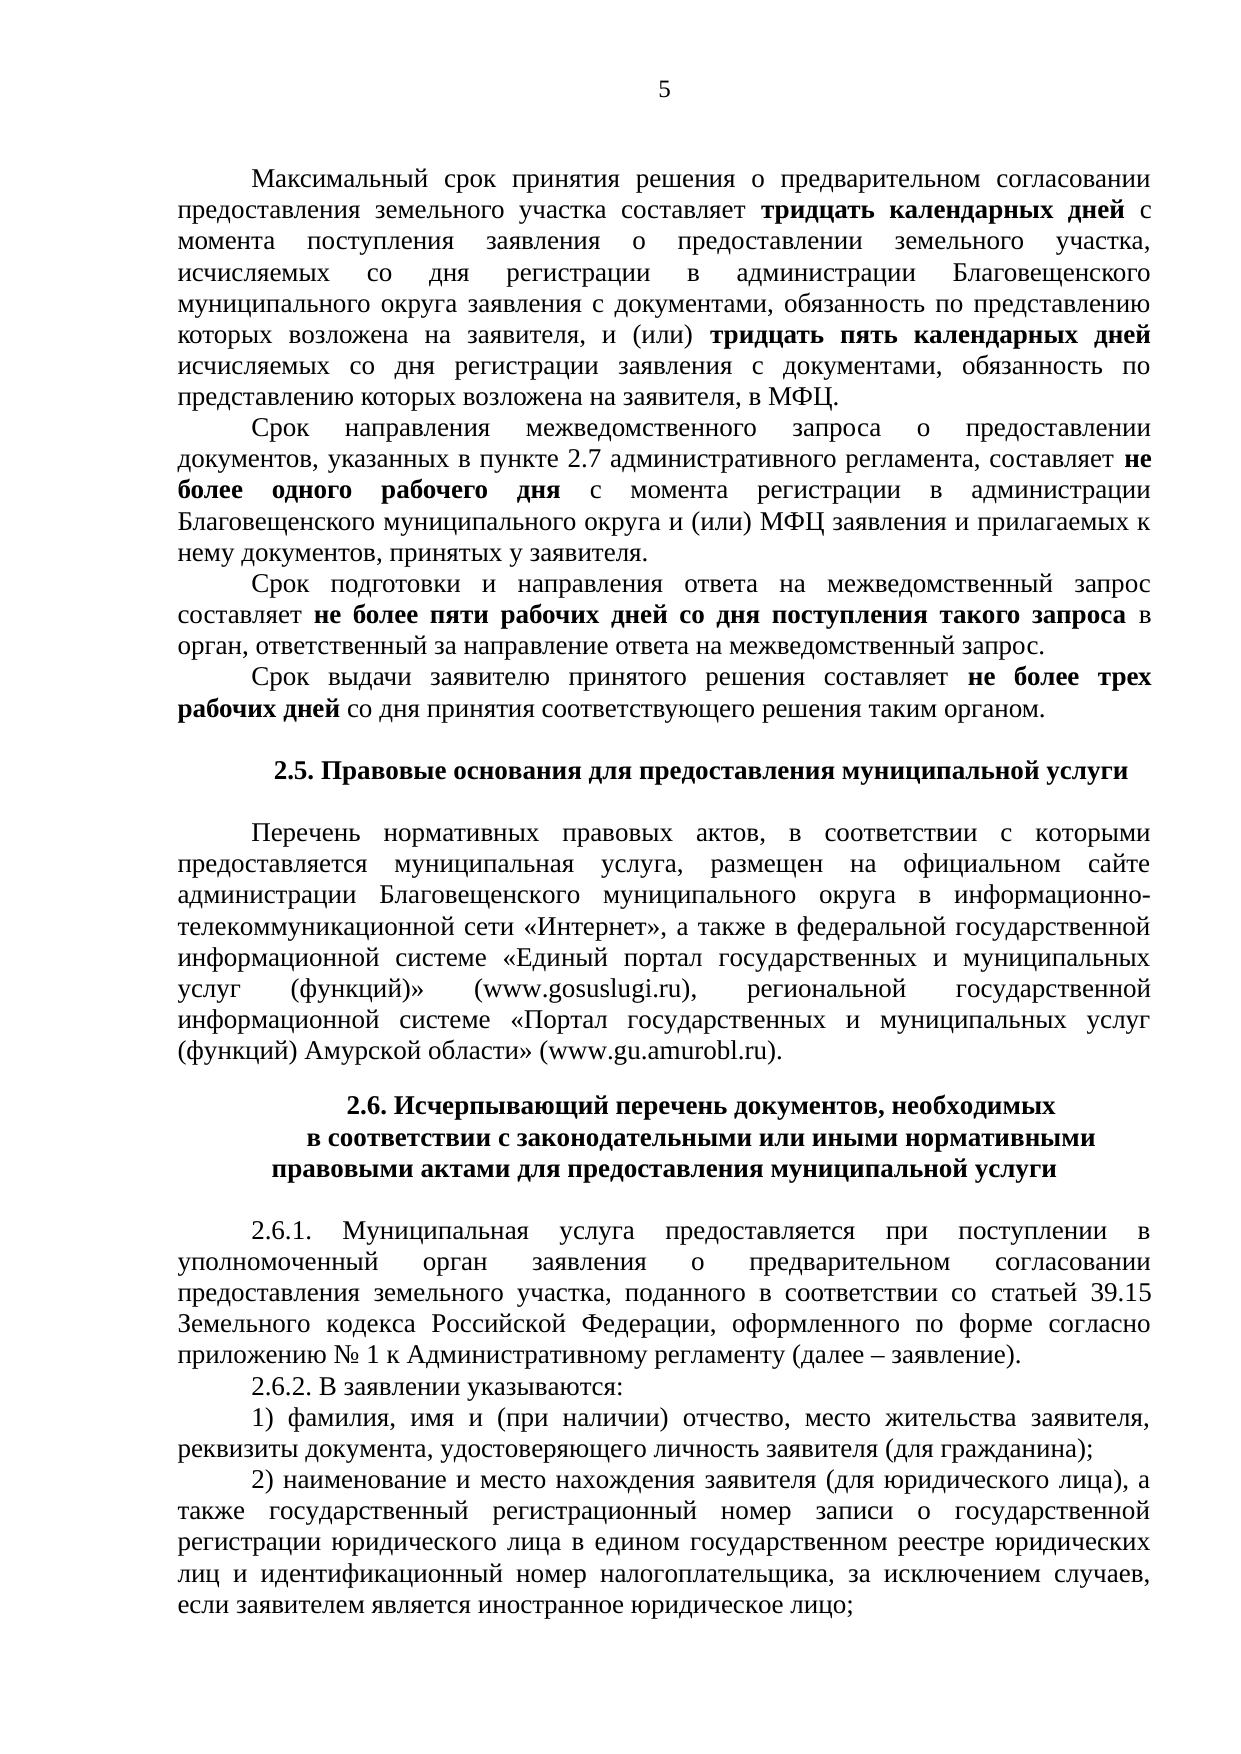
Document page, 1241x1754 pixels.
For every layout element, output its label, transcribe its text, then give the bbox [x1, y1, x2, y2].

text 2.6.1. Муниципальная услуга предоставляется при поступлении в уполномоченный орган заявления о предварительном согласовании предоставления земельного участка, поданного в соответствии со статьей 39.15 Земельного кодекса Российской Федерации, оформленного по форме согласно приложению № 1 к Административному регламенту (далее – заявление). [177, 1214, 1152, 1370]
text Срок выдачи заявителю принятого решения составляет не более трех рабочих дней со дня принятия соответствующего решения таким органом. [177, 661, 1152, 723]
text в соответствии с законодательными или иными нормативными правовыми актами для предоставления муниципальной услуги [177, 1121, 1152, 1183]
text 2.6.2. В заявлении указываются: [177, 1370, 1152, 1401]
text Срок подготовки и направления ответа на межведомственный запрос составляет не более пяти рабочих дней со дня поступления такого запроса в орган, ответственный за направление ответа на межведомственный запрос. [177, 567, 1152, 661]
text Срок направления межведомственного запроса о предоставлении документов, указанных в пункте 2.7 административного регламента, составляет не более одного рабочего дня с момента регистрации в администрации Благовещенского муниципального округа и (или) МФЦ заявления и прилагаемых к нему документов, принятых у заявителя. [177, 411, 1152, 567]
text Перечень нормативных правовых актов, в соответствии с которыми предоставляется муниципальная услуга, размещен на официальном сайте администрации Благовещенского муниципального округа в информационно-телекоммуникационной сети «Интернет», а также в федеральной государственной информационной системе «Единый портал государственных и муниципальных услуг (функций)» (www.gosuslugi.ru), региональной государственной информационной системе «Портал государственных и муниципальных услуг (функций) Амурской области» (www.gu.amurobl.ru). [177, 816, 1152, 1065]
text 1) фамилия, имя и (при наличии) отчество, место жительства заявителя, реквизиты документа, удостоверяющего личность заявителя (для гражданина); [177, 1401, 1152, 1463]
text Максимальный срок принятия решения о предварительном согласовании предоставления земельного участка составляет тридцать календарных дней с момента поступления заявления о предоставлении земельного участка, исчисляемых со дня регистрации в администрации Благовещенского муниципального округа заявления с документами, обязанность по представлению которых возложена на заявителя, и (или) тридцать пять календарных дней исчисляемых со дня регистрации заявления с документами, обязанность по представлению которых возложена на заявителя, в МФЦ. [177, 162, 1152, 411]
text 2) наименование и место нахождения заявителя (для юридического лица), а также государственный регистрационный номер записи о государственной регистрации юридического лица в едином государственном реестре юридических лиц и идентификационный номер налогоплательщика, за исключением случаев, если заявителем является иностранное юридическое лицо; [177, 1463, 1152, 1619]
text 2.6. Исчерпывающий перечень документов, необходимых [177, 1089, 1152, 1121]
text 2.5. Правовые основания для предоставления муниципальной услуги [177, 754, 1152, 785]
